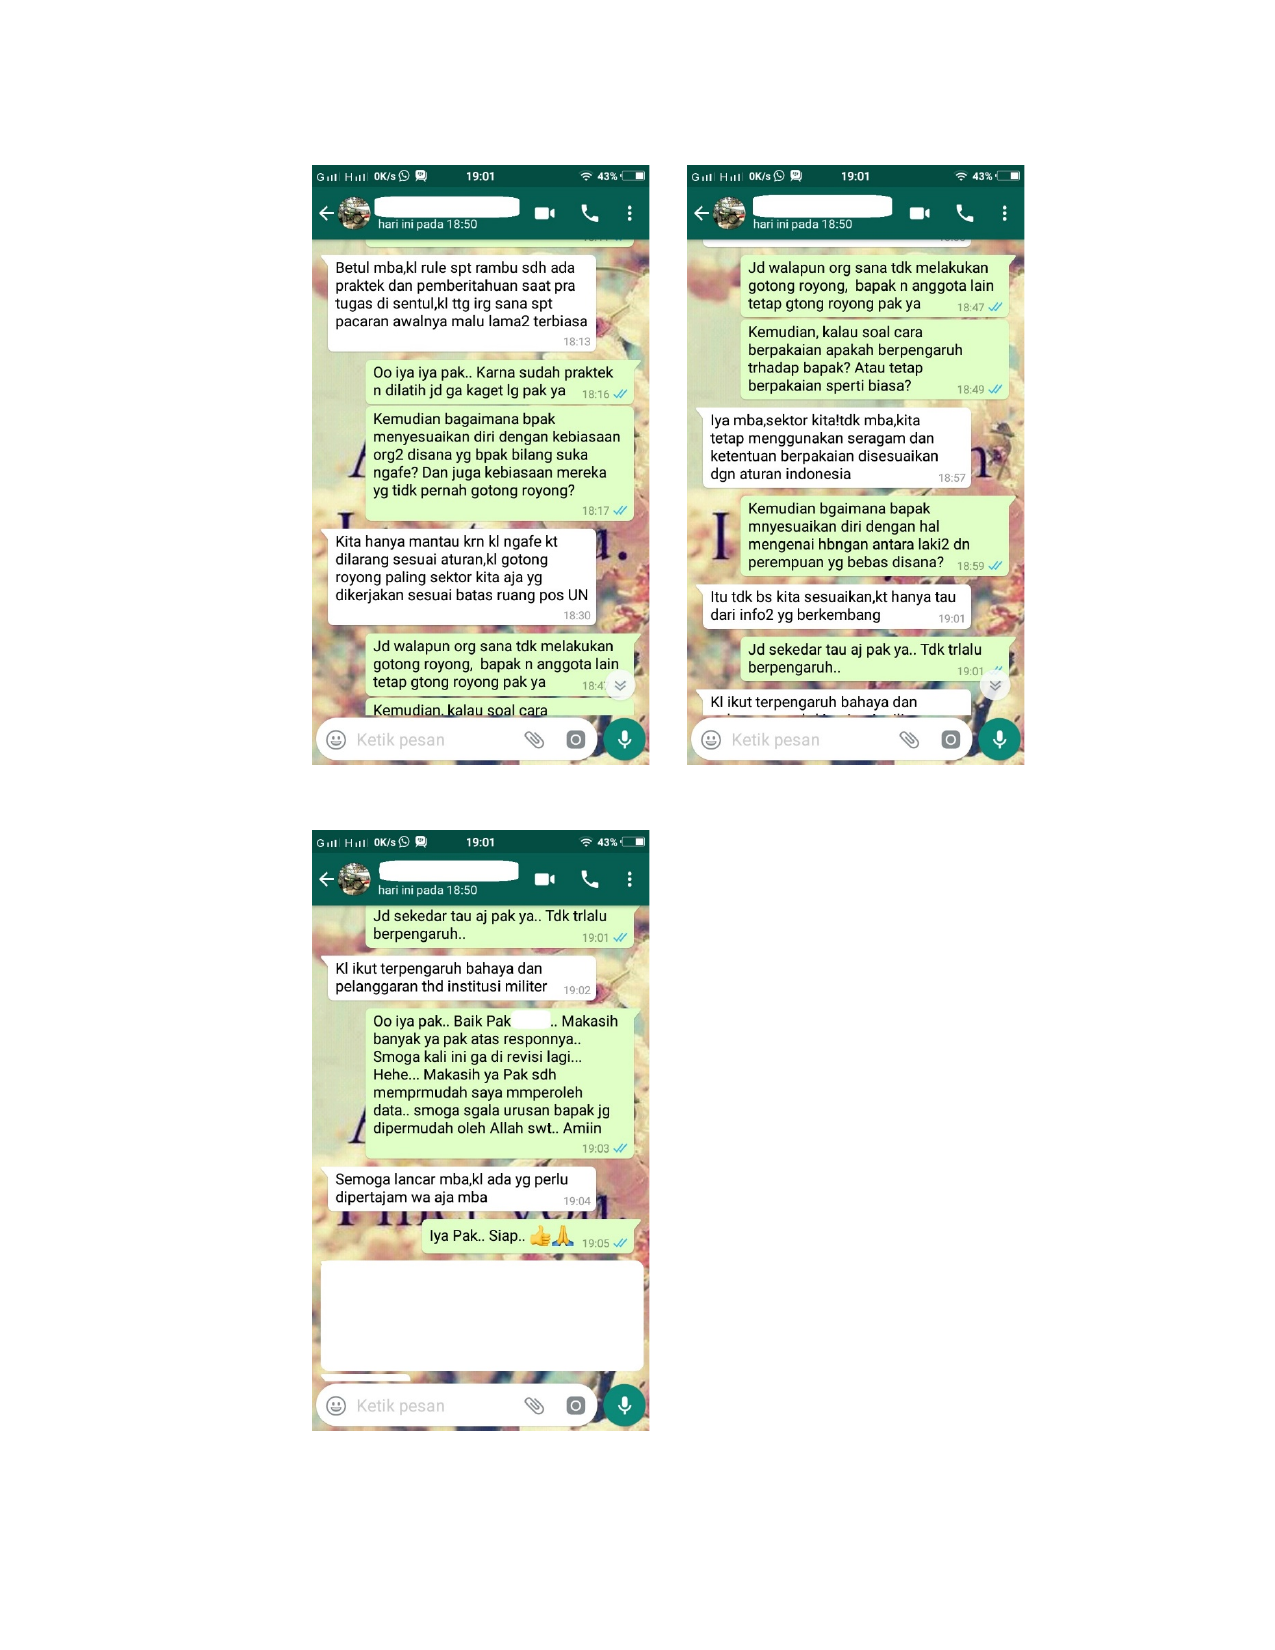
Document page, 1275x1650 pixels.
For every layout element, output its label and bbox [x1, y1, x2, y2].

picture [312, 165, 650, 765]
picture [312, 830, 650, 1431]
picture [687, 165, 1025, 765]
